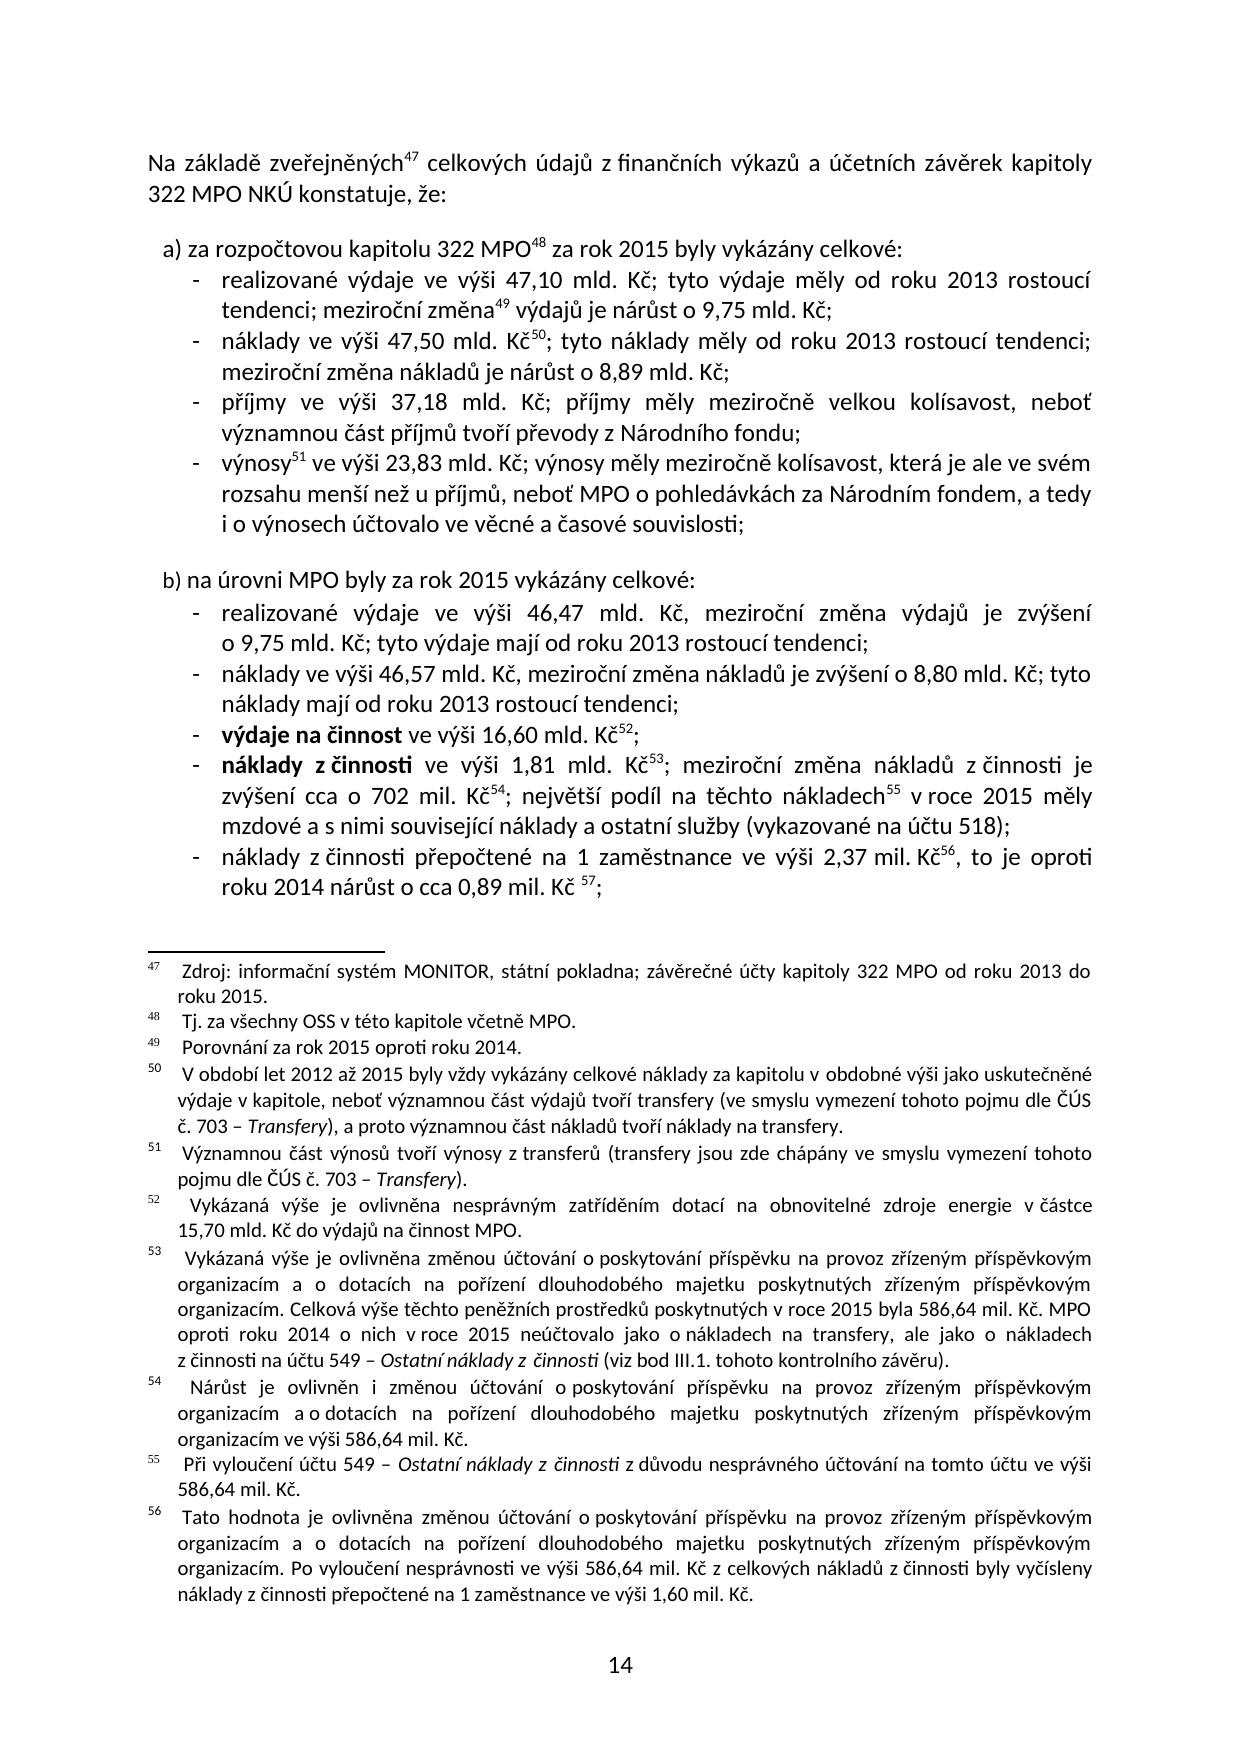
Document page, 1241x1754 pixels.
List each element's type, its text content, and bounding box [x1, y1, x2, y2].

list výnosy ve výši 23,83 mld. Kč; výnosy měly meziročně kolísavost, která je ale ve svém rozsahu menší než u příjmů, neboť MPO o pohledávkách za Národním fondem, a tedy i o výnosech účtovalo ve věcné a časové souvislosti; [192, 447, 1093, 539]
list realizované výdaje ve výši 47,10 mld. Kč; tyto výdaje měly od roku 2013 rostoucí tendenci; meziroční změna výdajů je nárůst o 9,75 mld. Kč; [192, 264, 1093, 325]
text b) na úrovni MPO byly za rok 2015 vykázány celkové: [162, 564, 1093, 594]
list náklady z činnosti přepočtené na 1 zaměstnance ve výši 2,37 mil. Kč, to je oproti roku 2014 nárůst o cca 0,89 mil. Kč ; [192, 841, 1093, 902]
list realizované výdaje ve výši 46,47 mld. Kč, meziroční změna výdajů je zvýšení o 9,75 mld. Kč; tyto výdaje mají od roku 2013 rostoucí tendenci; [192, 597, 1093, 658]
list náklady ve výši 46,57 mld. Kč, meziroční změna nákladů je zvýšení o 8,80 mld. Kč; tyto náklady mají od roku 2013 rostoucí tendenci; [192, 658, 1093, 719]
list příjmy ve výši 37,18 mld. Kč; příjmy měly meziročně velkou kolísavost, neboť významnou část příjmů tvoří převody z Národního fondu; [192, 386, 1093, 447]
list náklady ve výši 47,50 mld. Kč; tyto náklady měly od roku 2013 rostoucí tendenci; meziroční změna nákladů je nárůst o 8,89 mld. Kč; [192, 325, 1093, 386]
text Na základě zveřejněných celkových údajů z finančních výkazů a účetních závěrek kapitoly 322 MPO NKÚ konstatuje, že: [148, 148, 1093, 209]
list výdaje na činnost ve výši 16,60 mld. Kč; [192, 719, 1093, 749]
list náklady z činnosti ve výši 1,81 mld. Kč; meziroční změna nákladů z činnosti je zvýšení cca o 702 mil. Kč; největší podíl na těchto nákladech v roce 2015 měly mzdové a s nimi související náklady a ostatní služby (vykazované na účtu 518); [192, 749, 1093, 841]
text a) za rozpočtovou kapitolu 322 MPO za rok 2015 byly vykázány celkové: [162, 234, 1093, 264]
